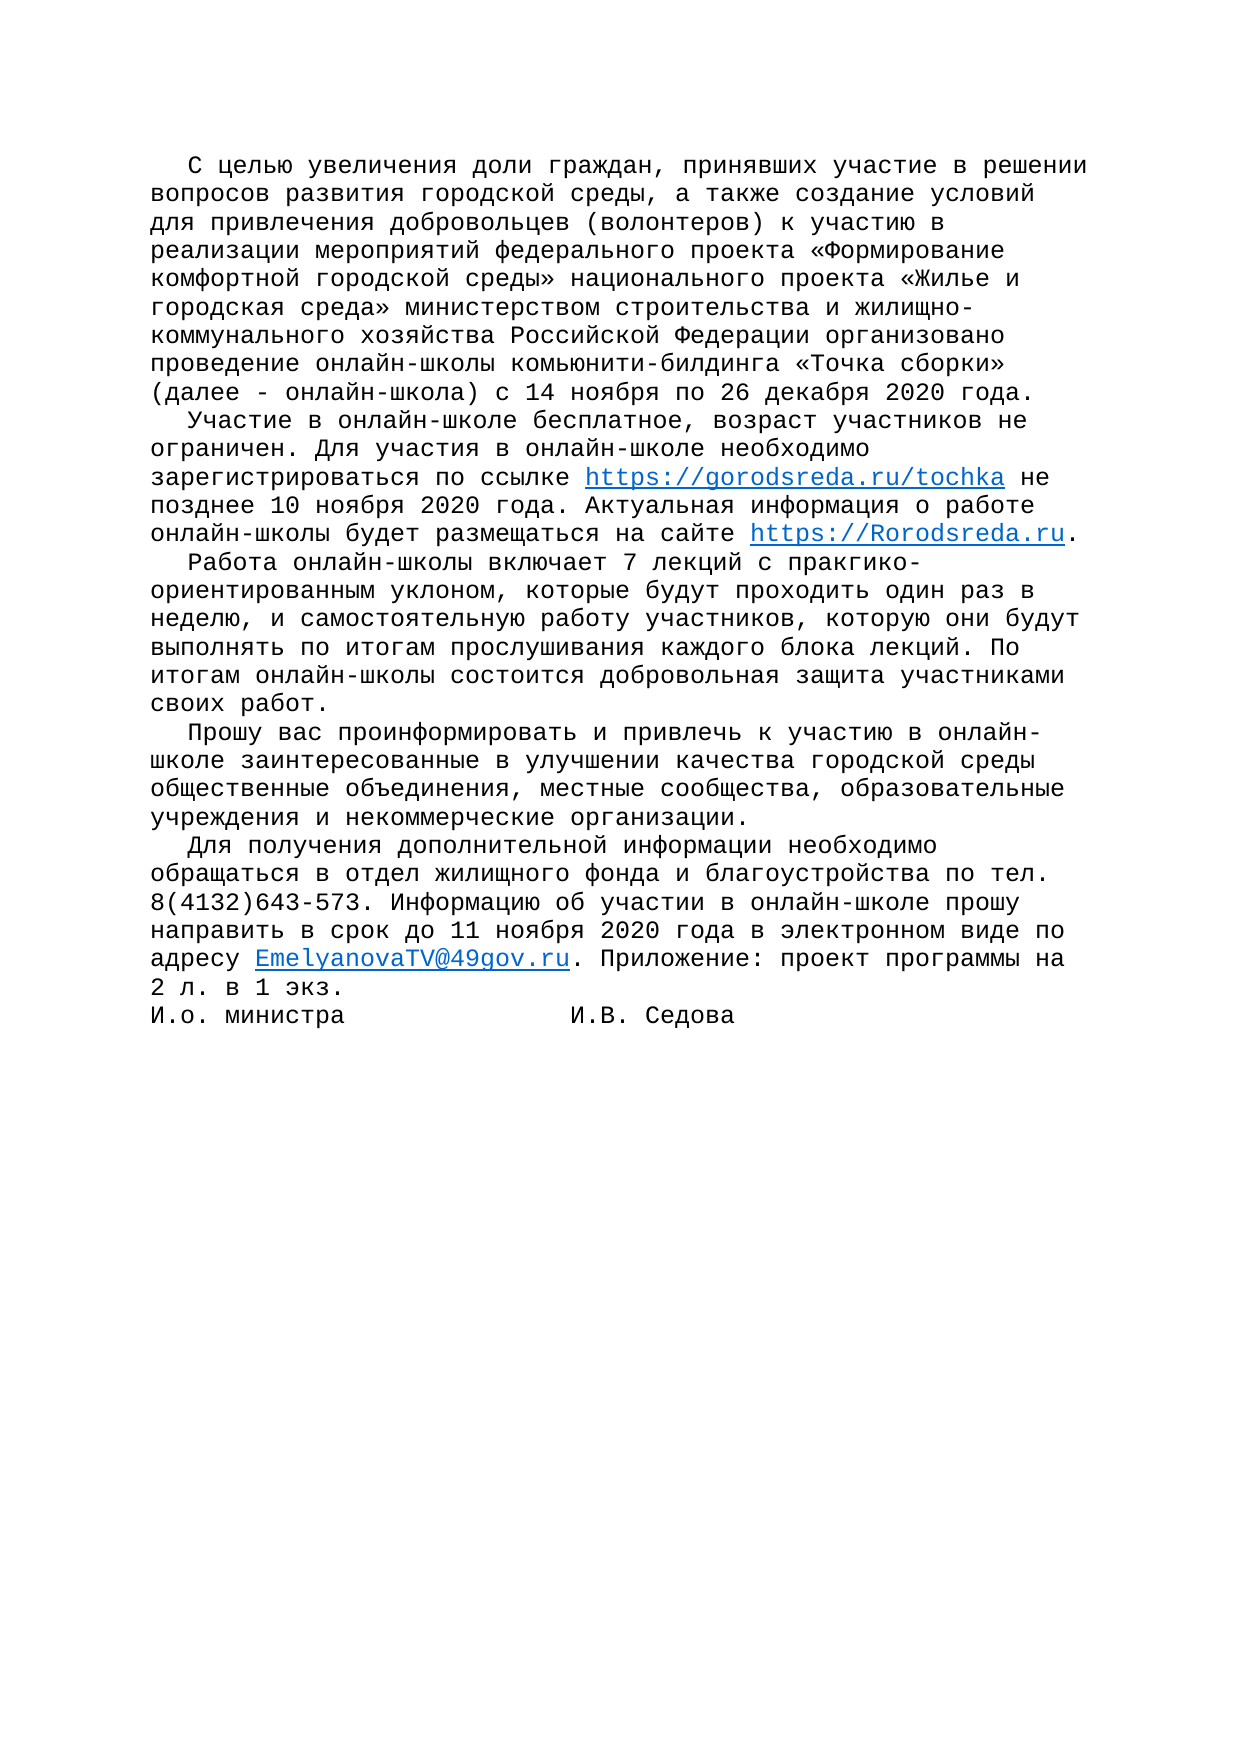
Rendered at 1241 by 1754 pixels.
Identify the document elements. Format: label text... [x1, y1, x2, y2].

text Работа онлайн-школы включает 7 лекций с пракгико-ориентированным уклоном, которые будут проходить один раз в неделю, и самостоятельную работу участников, которую они будут выполнять по итогам прослушивания каждого блока лекций. По итогам онлайн-школы состоится добровольная защита участниками своих работ. [150, 549, 1090, 719]
text Для получения дополнительной информации необходимо обращаться в отдел жилищного фонда и благоустройства по тел. 8(4132)643-573. Информацию об участии в онлайн-школе прошу направить в срок до 11 ноября 2020 года в электронном виде по адресу EmelyanovaTV@49gov.ru. Приложение: проект программы на 2 л. в 1 экз. [150, 832, 1090, 1002]
text Прошу вас проинформировать и привлечь к участию в онлайн-школе заинтересованные в улучшении качества городской среды общественные объединения, местные сообщества, образовательные учреждения и некоммерческие организации. [150, 719, 1090, 832]
text С целью увеличения доли граждан, принявших участие в решении вопросов развития городской среды, а также создание условий для привлечения добровольцев (волонтеров) к участию в реализации мероприятий федерального проекта «Формирование комфортной городской среды» национального проекта «Жилье и городская среда» министерством строительства и жилищно-коммунального хозяйства Российской Федерации организовано проведение онлайн-школы комьюнити-билдинга «Точка сборки» (далее - онлайн-школа) с 14 ноября по 26 декабря 2020 года. [150, 152, 1090, 407]
text И.о. министра И.В. Седова [150, 1002, 1090, 1031]
text Участие в онлайн-школе бесплатное, возраст участников не ограничен. Для участия в онлайн-школе необходимо зарегистрироваться по ссылке https://gorodsreda.ru/tochka не позднее 10 ноября 2020 года. Актуальная информация о работе онлайн-школы будет размещаться на сайте https://Rorodsreda.ru. [150, 407, 1090, 549]
